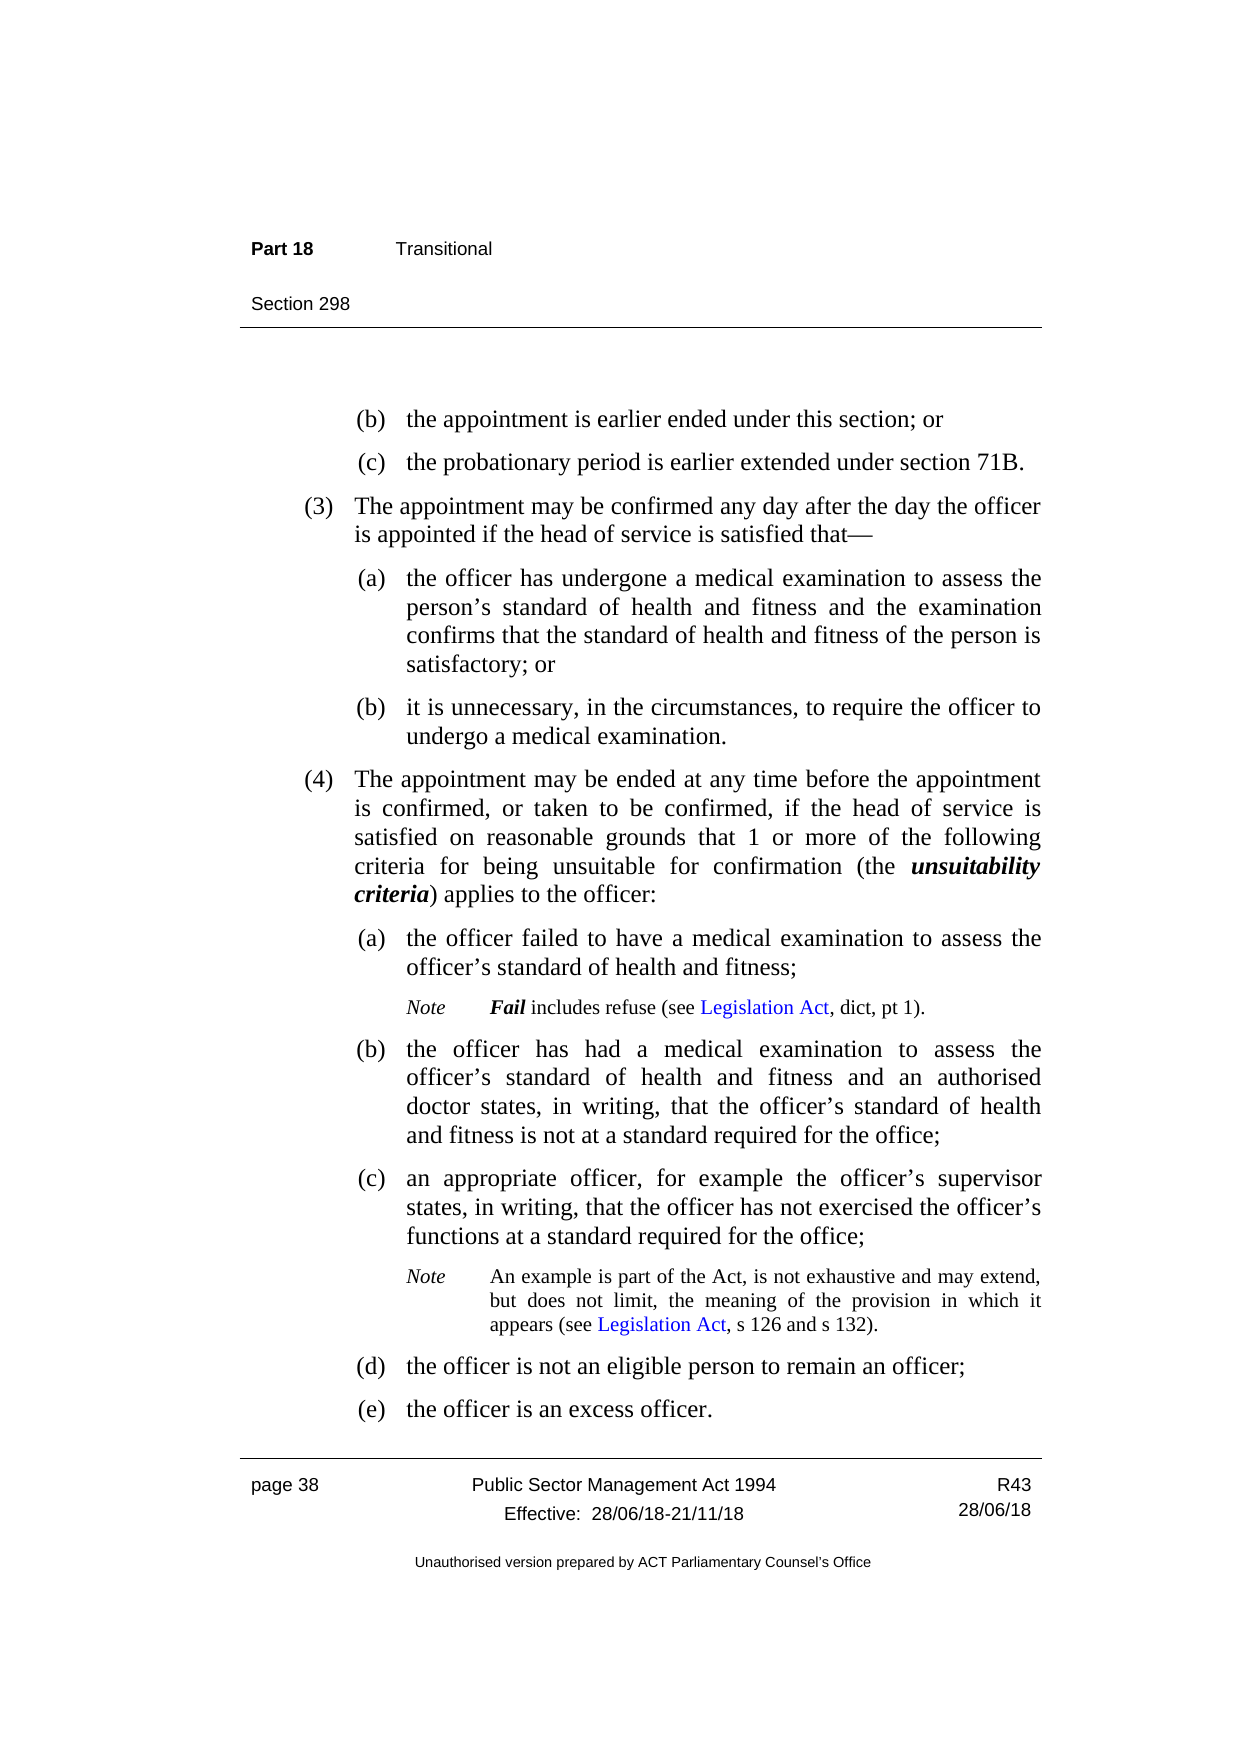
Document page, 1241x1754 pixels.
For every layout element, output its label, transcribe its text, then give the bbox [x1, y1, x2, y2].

text (b) the officer has had a medical examination to assess the officer’s standard of health and fitness and an authorised doctor states, in writing, that the officer’s standard of health and fitness is not at a standard required for the office; [239, 1034, 1042, 1149]
text (c) an appropriate officer, for example the officer’s supervisor states, in writing, that the officer has not exercised the officer’s functions at a standard required for the office; [239, 1163, 1042, 1249]
text (b) it is unnecessary, in the circumstances, to require the officer to undergo a medical examination. [239, 692, 1042, 750]
text (d) the officer is not an eligible person to remain an officer; [239, 1351, 1042, 1379]
text Note Fail includes refuse (see Legislation Act, dict, pt 1). [406, 995, 1042, 1019]
text (e) the officer is an excess officer. [239, 1394, 1042, 1423]
text (a) the officer failed to have a medical examination to assess the officer’s standard of health and fitness; [239, 923, 1042, 980]
text (3) The appointment may be confirmed any day after the day the officer is appointed if the head of service is satisfied that— [239, 491, 1042, 548]
text (b) the appointment is earlier ended under this section; or [239, 404, 1042, 433]
text (4) The appointment may be ended at any time before the appointment is confirmed, or taken to be confirmed, if the head of service is satisfied on reasonable grounds that 1 or more of the following criteria for being unsuitable for confirmation (the unsuitability criteria) applies to the officer: [239, 764, 1042, 908]
text Note An example is part of the Act, is not exhaustive and may extend, but does not limit, the meaning of the provision in which it appears (see Legislation Act, s 126 and s 132). [406, 1264, 1042, 1336]
text (c) the probationary period is earlier extended under section 71B. [239, 447, 1042, 476]
text (a) the officer has undergone a medical examination to assess the person’s standard of health and fitness and the examination confirms that the standard of health and fitness of the person is satisfactory; or [239, 563, 1042, 678]
